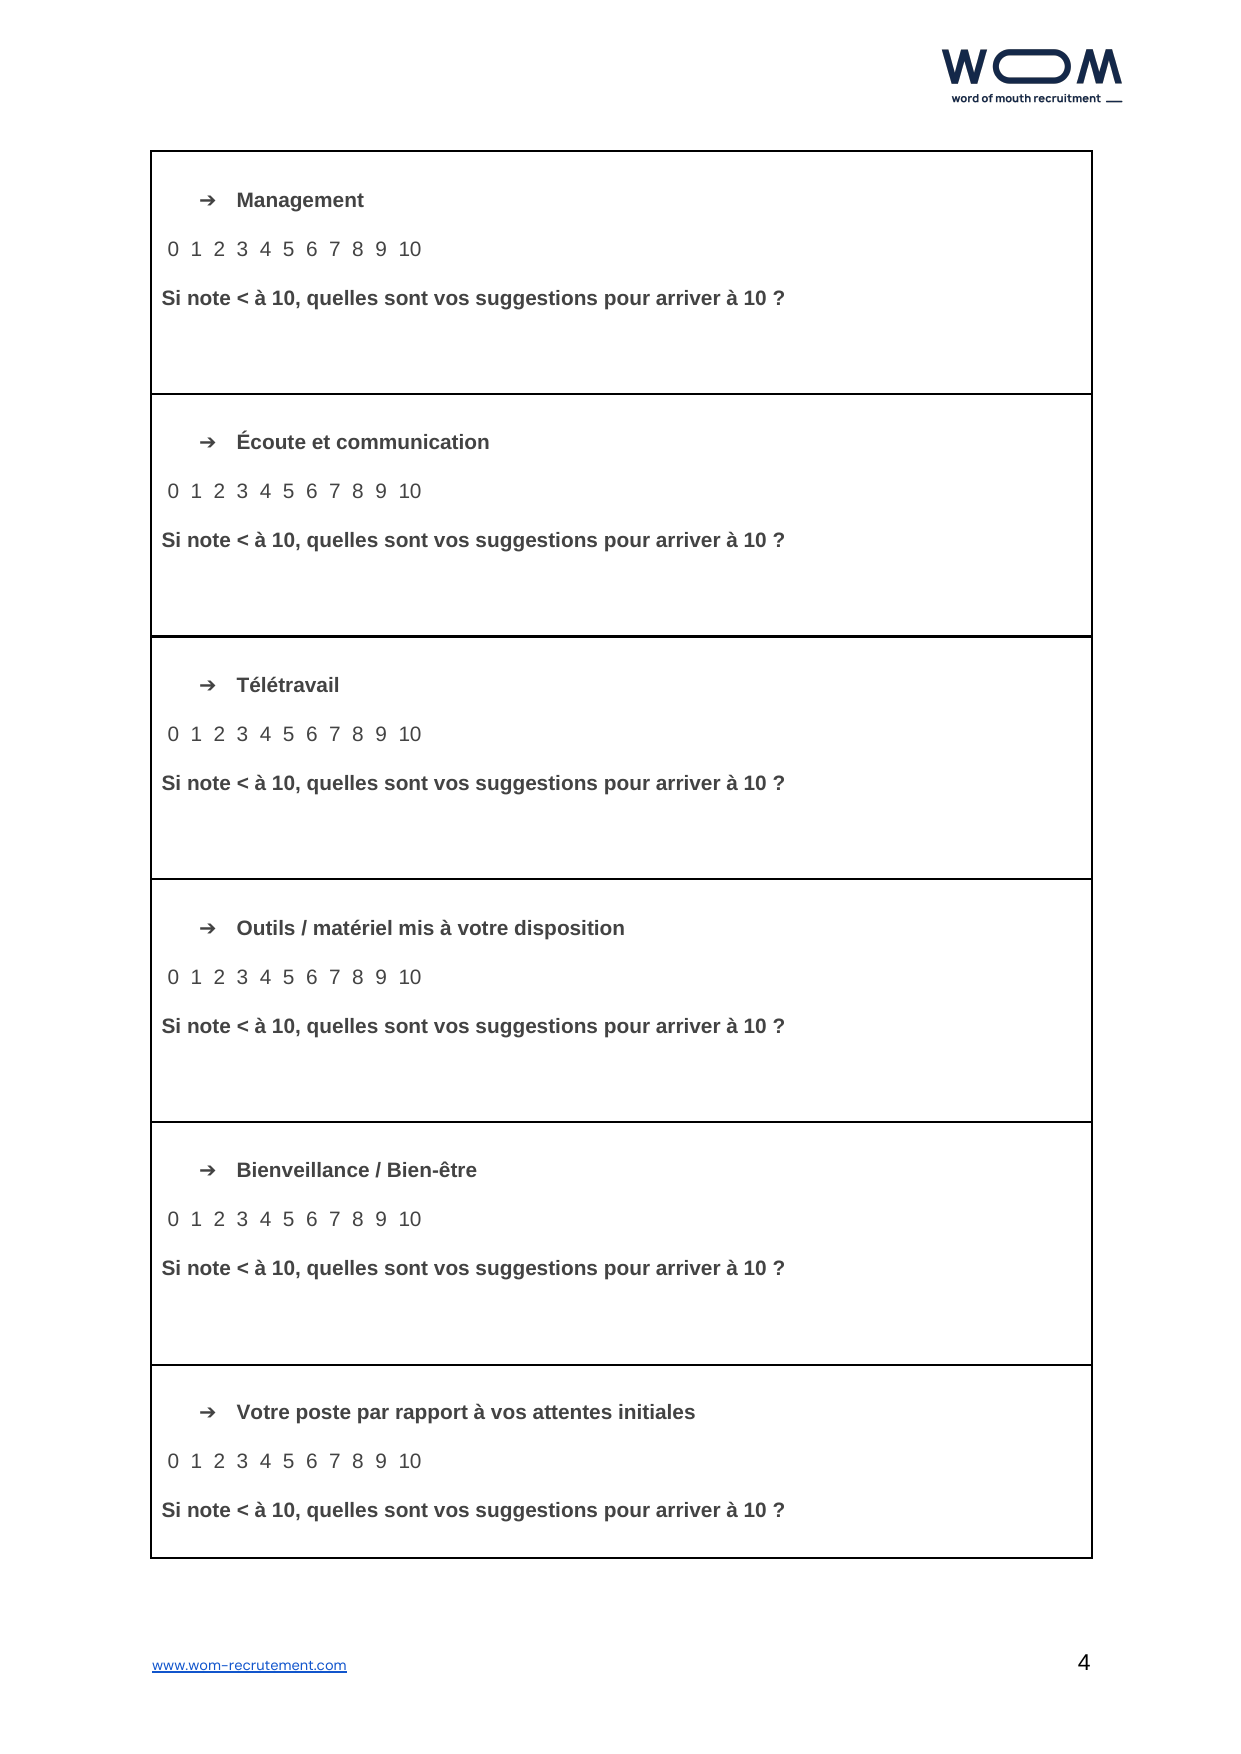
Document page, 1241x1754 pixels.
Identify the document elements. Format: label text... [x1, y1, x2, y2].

table_cell Management 0 1 2 3 4 5 6 7 8 9 10 Si note < à 10, quelles sont vos suggestions pour arriver à 10 ? [152, 152, 1091, 393]
table_cell Outils / matériel mis à votre disposition 0 1 2 3 4 5 6 7 8 9 10 Si note < à 10, quelles sont vos suggestions pour arriver à 10 ? [152, 880, 1091, 1121]
table_cell Télétravail 0 1 2 3 4 5 6 7 8 9 10 Si note < à 10, quelles sont vos suggestions pour arriver à 10 ? [152, 638, 1091, 878]
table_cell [152, 1366, 1091, 1557]
table_cell Écoute et communication 0 1 2 3 4 5 6 7 8 9 10 Si note < à 10, quelles sont vos suggestions pour arriver à 10 ? [152, 395, 1091, 635]
table_cell Bienveillance / Bien-être 0 1 2 3 4 5 6 7 8 9 10 Si note < à 10, quelles sont vos suggestions pour arriver à 10 ? [152, 1123, 1091, 1363]
picture [931, 36, 1133, 114]
